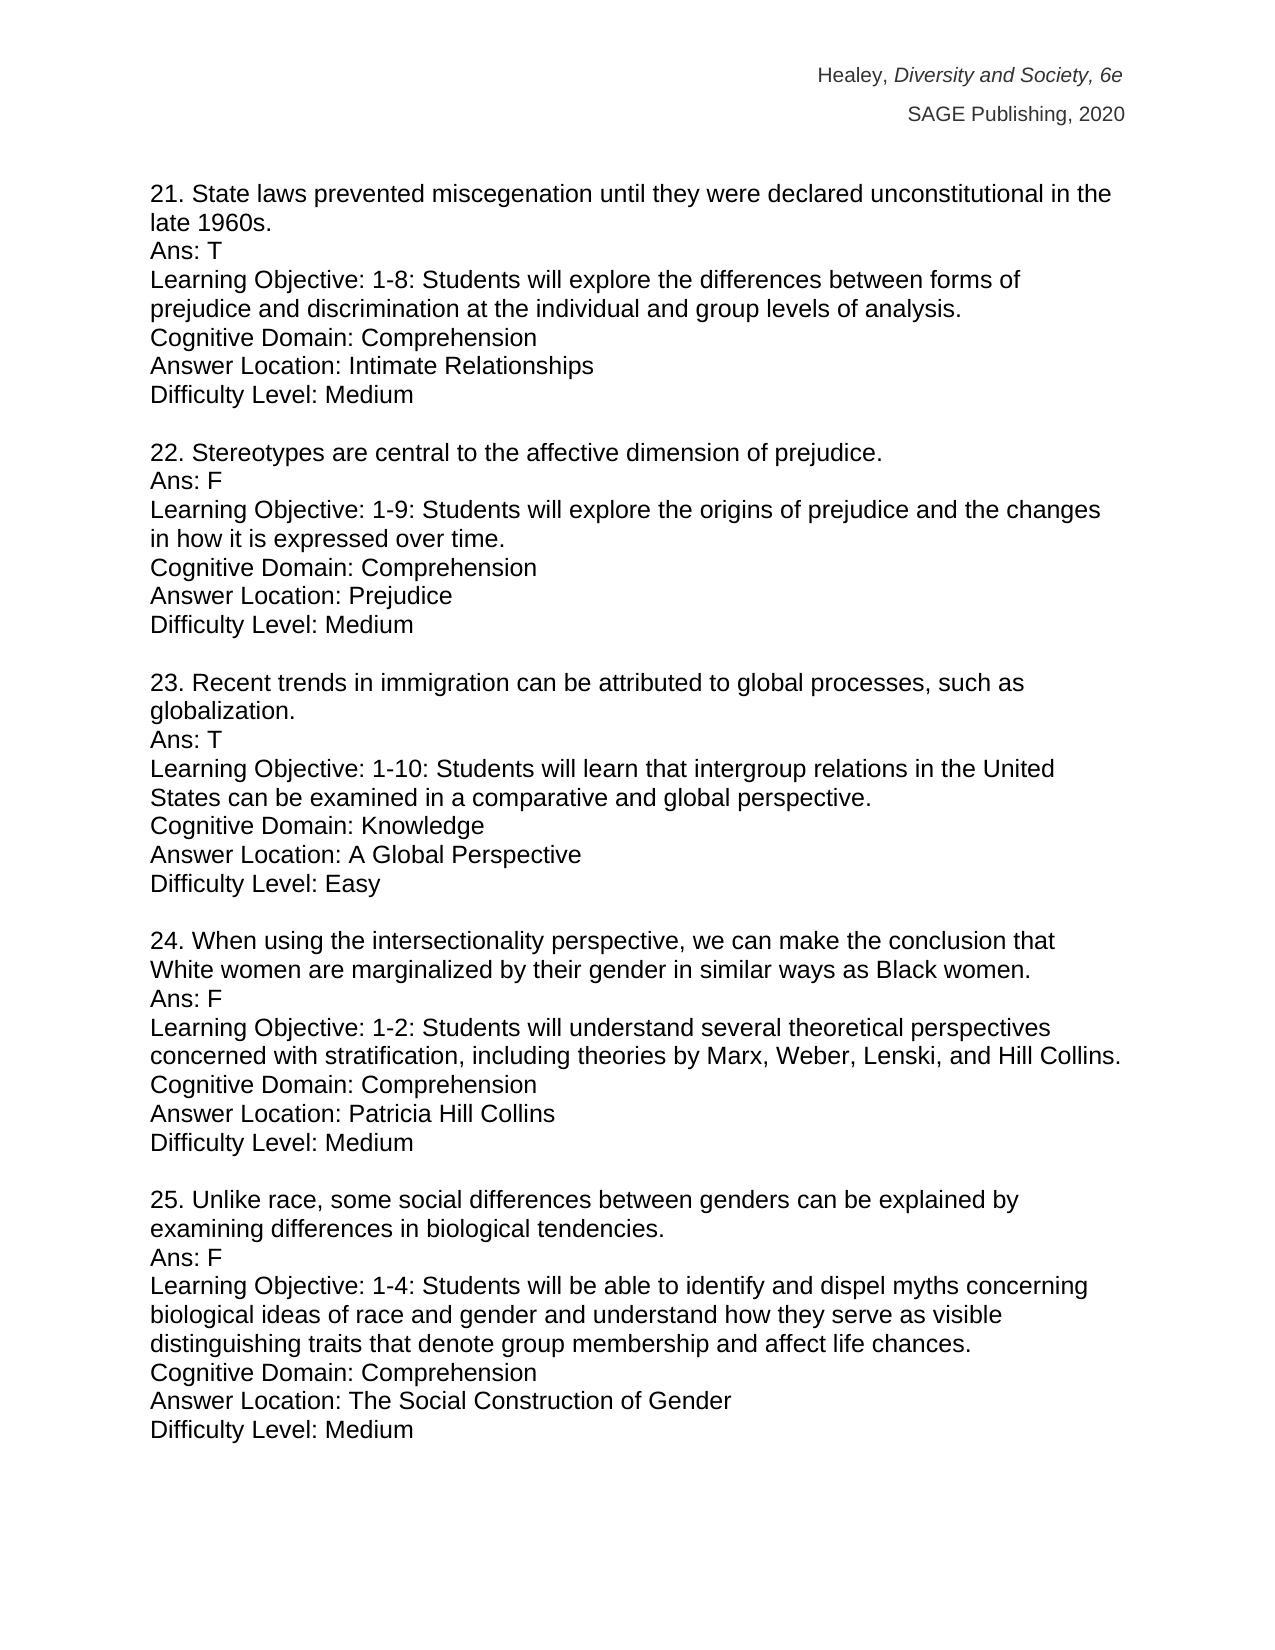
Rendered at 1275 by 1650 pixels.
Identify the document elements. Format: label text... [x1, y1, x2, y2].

text Cognitive Domain: Comprehension [150, 322, 1125, 351]
text 22. Stereotypes are central to the affective dimension of prejudice. [150, 437, 1125, 466]
text Answer Location: Prejudice [150, 581, 1125, 610]
text 24. When using the intersectionality perspective, we can make the conclusion that White women are marginalized by their gender in similar ways as Black women. [150, 926, 1125, 984]
text Difficulty Level: Medium [150, 610, 1125, 639]
text Answer Location: Patricia Hill Collins [150, 1099, 1125, 1127]
text Answer Location: Intimate Relationships [150, 351, 1125, 380]
text Difficulty Level: Medium [150, 380, 1125, 409]
text Learning Objective: 1-10: Students will learn that intergroup relations in the United States can be examined in a comparative and global perspective. [150, 754, 1125, 811]
text Cognitive Domain: Comprehension [150, 552, 1125, 581]
text Cognitive Domain: Knowledge [150, 811, 1125, 840]
text Cognitive Domain: Comprehension [150, 1357, 1125, 1386]
text 23. Recent trends in immigration can be attributed to global processes, such as globalization. [150, 667, 1125, 725]
text Cognitive Domain: Comprehension [150, 1070, 1125, 1099]
text 21. State laws prevented miscegenation until they were declared unconstitutional in the late 1960s. [150, 179, 1125, 236]
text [150, 1271, 1125, 1357]
text 25. Unlike race, some social differences between genders can be explained by examining differences in biological tendencies. [150, 1185, 1125, 1242]
text Ans: T [150, 725, 1125, 754]
text Learning Objective: 1-9: Students will explore the origins of prejudice and the changes in how it is expressed over time. [150, 495, 1125, 552]
text Ans: F [150, 466, 1125, 495]
text Ans: F [150, 984, 1125, 1012]
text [150, 265, 1125, 322]
text Difficulty Level: Medium [150, 1127, 1125, 1156]
text Learning Objective: 1-2: Students will understand several theoretical perspectives concerned with stratification, including theories by Marx, Weber, Lenski, and Hill Collins. [150, 1012, 1125, 1070]
text Difficulty Level: Easy [150, 869, 1125, 897]
text Difficulty Level: Medium [150, 1415, 1125, 1444]
text Ans: T [150, 236, 1125, 265]
text Answer Location: The Social Construction of Gender [150, 1386, 1125, 1415]
text Ans: F [150, 1242, 1125, 1271]
text Answer Location: A Global Perspective [150, 840, 1125, 869]
